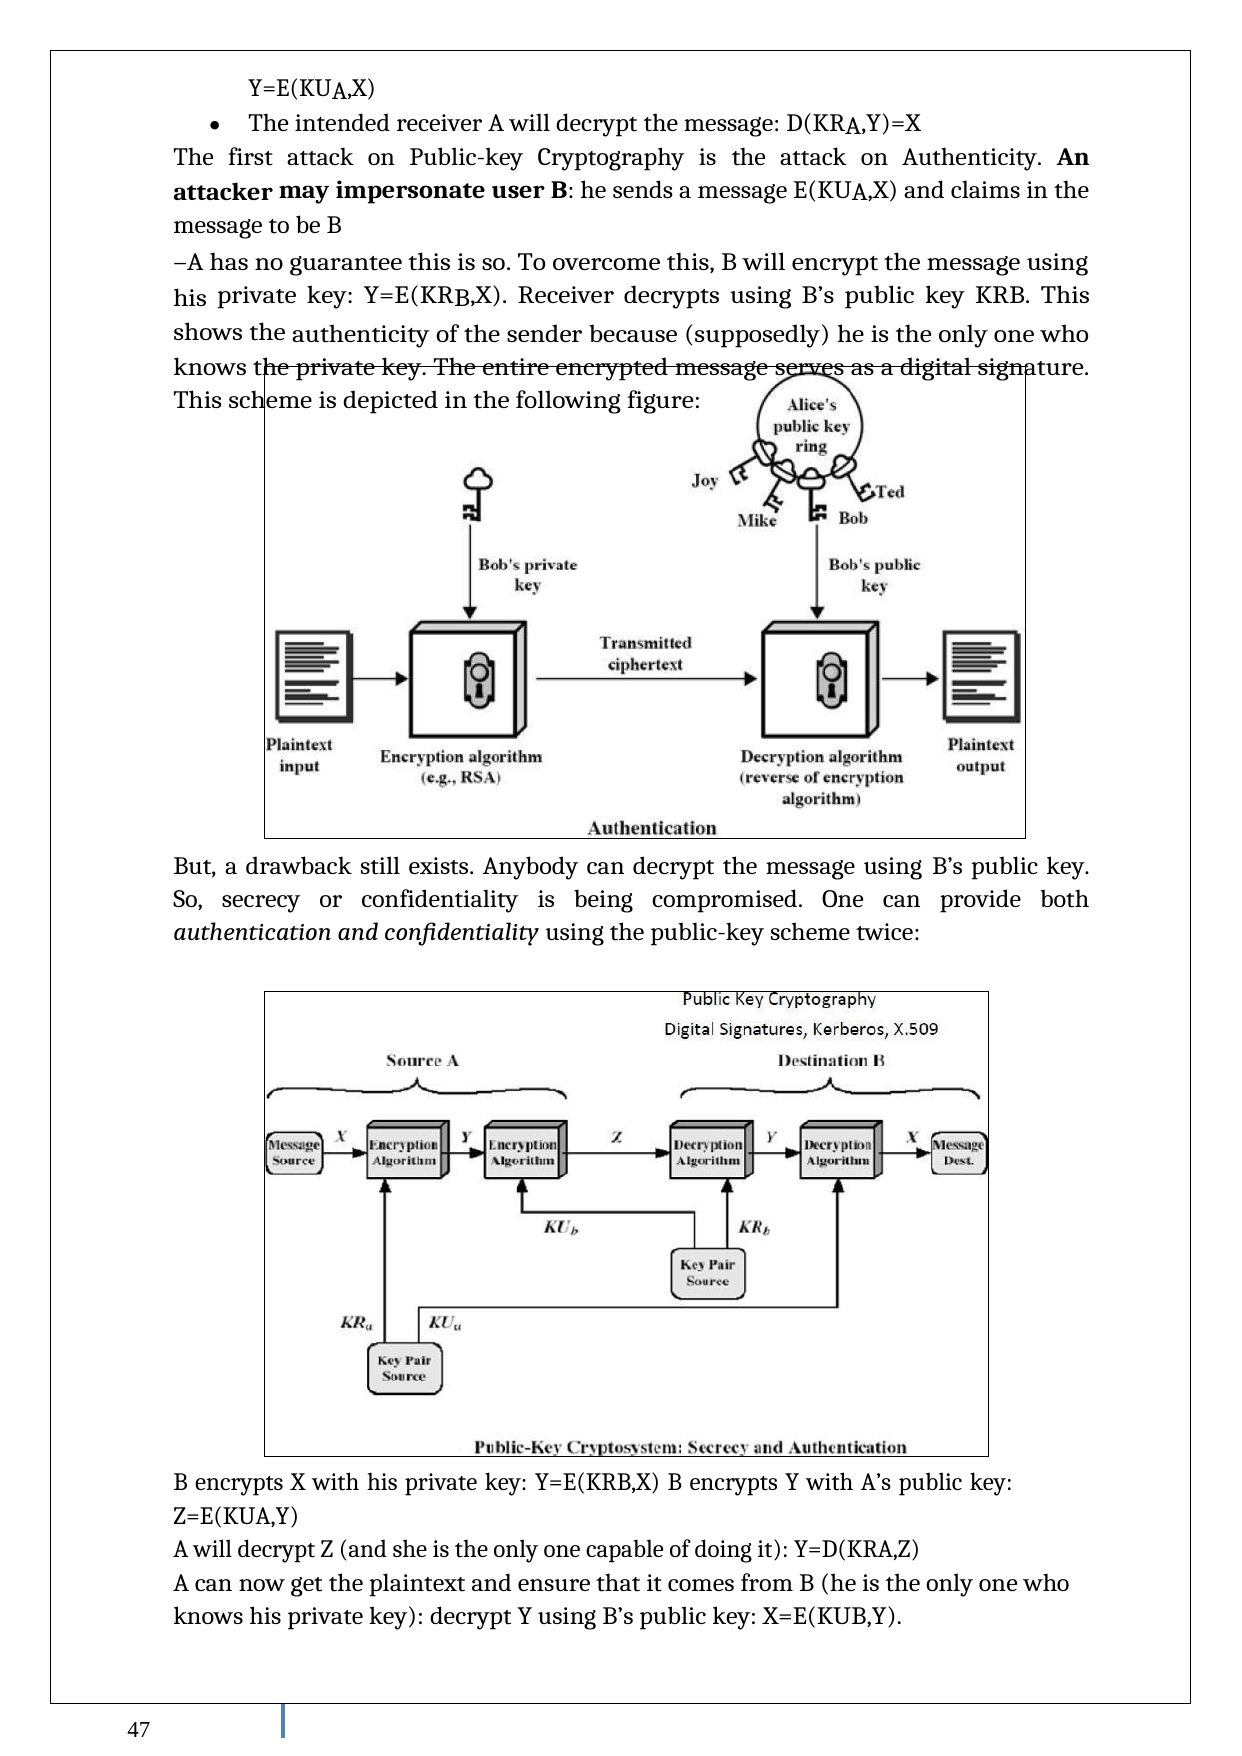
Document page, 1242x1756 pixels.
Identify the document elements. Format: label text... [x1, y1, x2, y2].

text Y=E(KUA,X) [248, 74, 1158, 105]
text A can now get the plaintext and ensure that it comes from B (he is the only one who knows his private key): decrypt Y using B’s public key: X=E(KUB,Y). [173, 1569, 1072, 1631]
text But, a drawback still exists. Anybody can decrypt the message using B’s public key. So, secrecy or confidentiality is being compromised. One can provide both authentication and confidentiality using the public-key scheme twice: [173, 852, 1090, 946]
list The intended receiver A will decrypt the message: D(KRA,Y)=X [210, 109, 1158, 140]
text A will decrypt Z (and she is the only one capable of doing it): Y=D(KRA,Z) [173, 1535, 1158, 1564]
picture [265, 992, 988, 1456]
text The first attack on Public-key Cryptography is the attack on Authenticity. An attacker may impersonate user B: he sends a message E(KUA,X) and claims in the message to be B [173, 142, 1090, 242]
text B encrypts X with his private key: Y=E(KRB,X) B encrypts Y with A’s public key: Z=E(KUA,Y) [173, 1468, 1015, 1530]
picture [265, 415, 1025, 838]
text –A has no guarantee this is so. To overcome this, B will encrypt the message using his private key: Y=E(KRB,X). Receiver decrypts using B’s public key KRB. This shows the authenticity of the sender because (supposedly) he is the only one who knows the private key. The entire encrypted message serves as a digital signature. This scheme is depicted in the following figure: [173, 248, 1090, 415]
